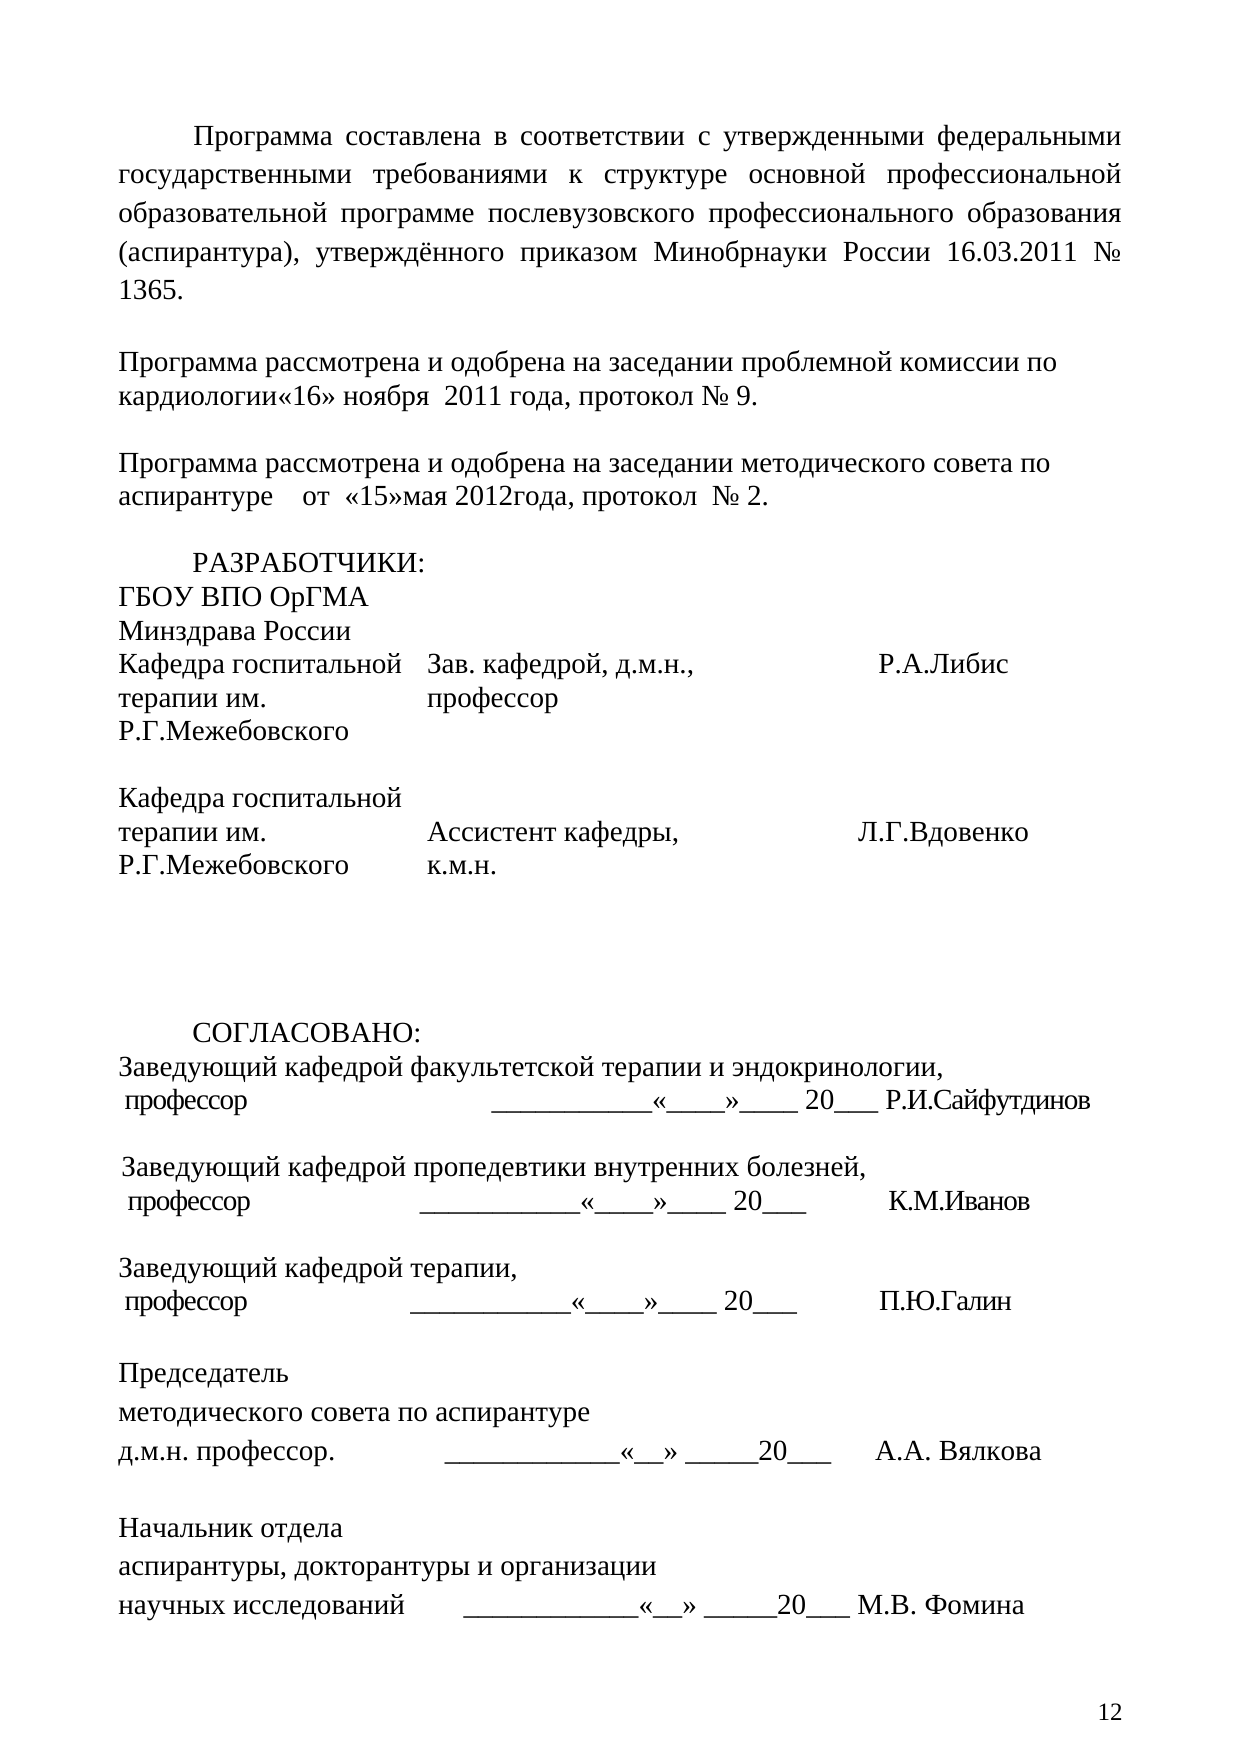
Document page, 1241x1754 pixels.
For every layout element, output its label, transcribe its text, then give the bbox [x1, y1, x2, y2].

text Программа рассмотрена и одобрена на заседании методического совета по аспирантуре от «15»мая 2012года, протокол № 2. [118, 445, 1122, 512]
table_header Зав. кафедрой, д.м.н., профессор [416, 579, 776, 780]
text научных исследований ____________«__» _____20___ М.В. Фомина [118, 1587, 1122, 1620]
table_header ГБОУ ВПО ОрГМА Минздрава России Кафедра госпитальной терапии им. Р.Г.Межебовского [107, 579, 416, 780]
text аспирантуры, докторантуры и организации [118, 1548, 1122, 1582]
table_cell Л.Г.Вдовенко [776, 780, 1111, 982]
text профессор ___________«____»____ 20___ П.Ю.Галин [118, 1283, 1122, 1317]
text Заведующий кафедрой терапии, [118, 1250, 1122, 1283]
table_cell Ассистент кафедры, к.м.н. [416, 780, 776, 982]
text РАЗРАБОТЧИКИ: [118, 546, 1122, 579]
text Начальник отдела [118, 1510, 1122, 1543]
text Председатель [118, 1356, 1122, 1389]
table_header Р.А.Либис [776, 579, 1111, 780]
text Программа составлена в соответствии с утвержденными федеральными государственными требованиями к структуре основной профессиональной образовательной программе послевузовского профессионального образования (аспирантура), утверждённого приказом Минобрнауки России 16.03.2011 № 1365. [118, 118, 1122, 306]
text д.м.н. профессор. ____________«__» _____20___ А.А. Вялкова [118, 1433, 1122, 1466]
text профессор ___________«____»____ 20___ Р.И.Сайфутдинов [118, 1082, 1121, 1116]
text СОГЛАСОВАНО: [118, 1015, 1122, 1049]
text профессор ___________«____»____ 20___ К.М.Иванов [121, 1183, 1122, 1216]
text Программа рассмотрена и одобрена на заседании проблемной комиссии по кардиологии«16» ноября 2011 года, протокол № 9. [118, 344, 1122, 411]
table_cell Кафедра госпитальной терапии им. Р.Г.Межебовского [107, 780, 416, 982]
text методического совета по аспирантуре [118, 1394, 1122, 1428]
text Заведующий кафедрой пропедевтики внутренних болезней, [121, 1149, 1122, 1183]
text Заведующий кафедрой факультетской терапии и эндокринологии, [118, 1049, 1121, 1082]
